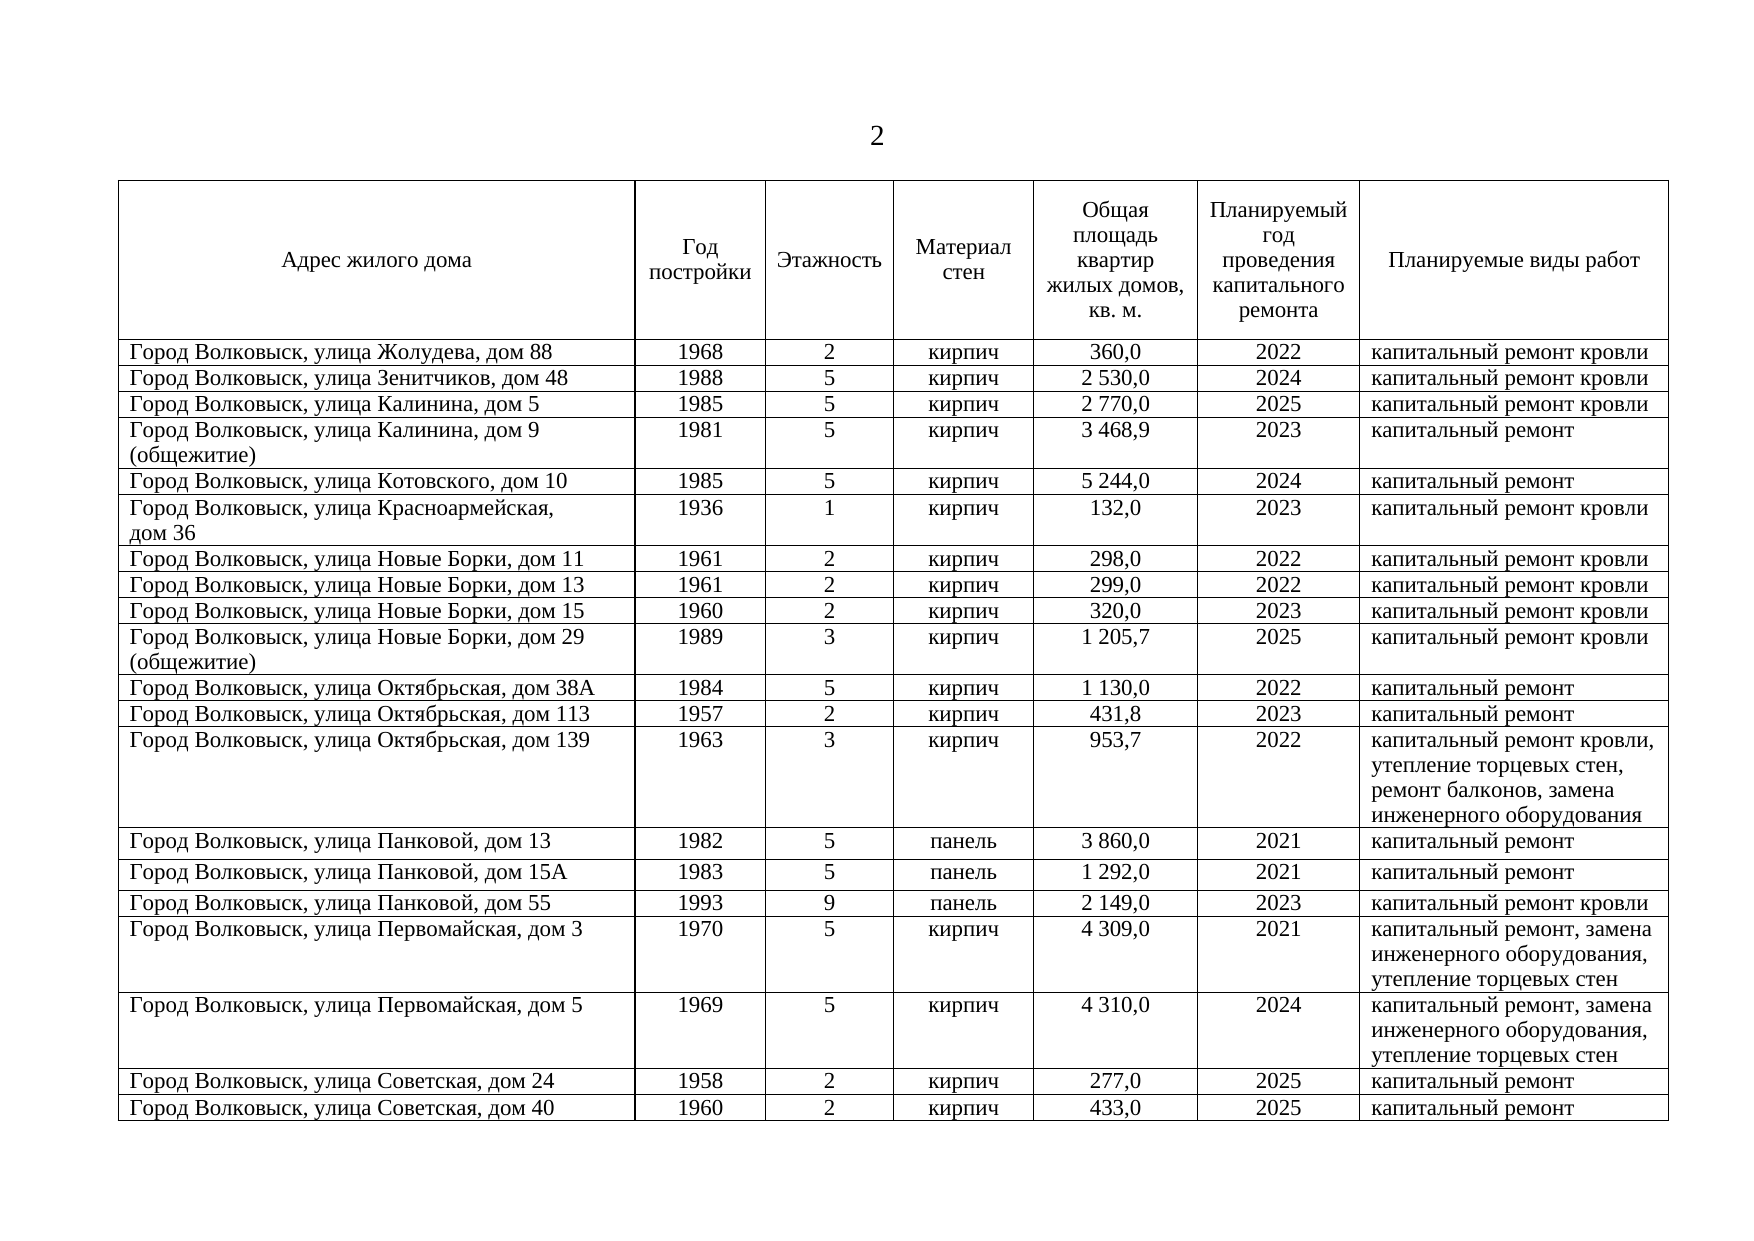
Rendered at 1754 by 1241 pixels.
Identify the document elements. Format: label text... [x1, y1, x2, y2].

table_cell 2022 [1198, 546, 1359, 571]
table_header Год постройки [636, 181, 765, 339]
table_cell капитальный ремонт кровли [1360, 392, 1668, 417]
table_cell 2022 [1198, 727, 1359, 827]
table_cell панель [894, 828, 1033, 858]
table_cell 2023 [1198, 598, 1359, 623]
table_cell 1985 [636, 469, 765, 494]
table_cell 3 860,0 [1034, 828, 1197, 858]
table_cell 1988 [636, 366, 765, 391]
table_cell кирпич [894, 418, 1033, 468]
table_cell 2022 [1198, 675, 1359, 700]
table_cell 1958 [636, 1069, 765, 1094]
table_cell капитальный ремонт [1360, 701, 1668, 726]
table_cell 9 [766, 891, 893, 916]
table_cell 2021 [1198, 917, 1359, 992]
table_cell 2 149,0 [1034, 891, 1197, 916]
table_cell кирпич [894, 993, 1033, 1068]
table_cell капитальный ремонт, замена инженерного оборудования, утепление торцевых стен [1360, 993, 1668, 1068]
table_cell 132,0 [1034, 495, 1197, 545]
table_cell 2021 [1198, 860, 1359, 890]
table_cell 320,0 [1034, 598, 1197, 623]
table_cell 2025 [1198, 392, 1359, 417]
table_cell Город Волковыск, улица Октябрьская, дом 38А [119, 675, 634, 700]
table_cell кирпич [894, 917, 1033, 992]
table_cell кирпич [894, 727, 1033, 827]
table_cell 2024 [1198, 993, 1359, 1068]
table_cell Город Волковыск, улица Новые Борки, дом 15 [119, 598, 634, 623]
table_cell 1985 [636, 392, 765, 417]
table_cell кирпич [894, 495, 1033, 545]
table_cell 1960 [636, 1095, 765, 1120]
table_cell 2 [766, 598, 893, 623]
table_cell 1 205,7 [1034, 624, 1197, 674]
table_cell кирпич [894, 572, 1033, 597]
table_cell Город Волковыск, улица Красноармейская, дом 36 [119, 495, 634, 545]
table_cell 5 [766, 418, 893, 468]
table_cell кирпич [894, 598, 1033, 623]
table_cell 3 [766, 624, 893, 674]
table_cell 1968 [636, 340, 765, 365]
table_cell 5 [766, 675, 893, 700]
table_cell 2023 [1198, 418, 1359, 468]
table_cell 2025 [1198, 624, 1359, 674]
table_cell капитальный ремонт кровли, утепление торцевых стен, ремонт балконов, замена инженерного оборудования [1360, 727, 1668, 827]
table_cell 1957 [636, 701, 765, 726]
table_cell Город Волковыск, улица Первомайская, дом 5 [119, 993, 634, 1068]
table_cell капитальный ремонт кровли [1360, 891, 1668, 916]
table_cell 2 [766, 1069, 893, 1094]
table_cell 1989 [636, 624, 765, 674]
table_cell 1961 [636, 572, 765, 597]
table_cell 2021 [1198, 828, 1359, 858]
table_cell 1 130,0 [1034, 675, 1197, 700]
table_header Этажность [766, 181, 893, 339]
table_cell 433,0 [1034, 1095, 1197, 1120]
table_cell капитальный ремонт [1360, 675, 1668, 700]
table_cell 5 [766, 993, 893, 1068]
table_cell 1 292,0 [1034, 860, 1197, 890]
table_cell капитальный ремонт [1360, 469, 1668, 494]
table_cell 1983 [636, 860, 765, 890]
table_cell 431,8 [1034, 701, 1197, 726]
table_cell капитальный ремонт кровли [1360, 624, 1668, 674]
table_cell 299,0 [1034, 572, 1197, 597]
table_cell капитальный ремонт [1360, 1095, 1668, 1120]
table_cell 1936 [636, 495, 765, 545]
table_header Планируемый год проведения капитального ремонта [1198, 181, 1359, 339]
table_cell 1969 [636, 993, 765, 1068]
table_cell 1960 [636, 598, 765, 623]
table_cell Город Волковыск, улица Октябрьская, дом 139 [119, 727, 634, 827]
table_cell капитальный ремонт, замена инженерного оборудования, утепление торцевых стен [1360, 917, 1668, 992]
table_cell 1981 [636, 418, 765, 468]
table_cell 2 [766, 701, 893, 726]
table_cell 5 [766, 392, 893, 417]
table_cell 2 770,0 [1034, 392, 1197, 417]
table_cell Город Волковыск, улица Панковой, дом 15А [119, 860, 634, 890]
table_cell капитальный ремонт кровли [1360, 598, 1668, 623]
table_cell Город Волковыск, улица Первомайская, дом 3 [119, 917, 634, 992]
table_cell 5 [766, 366, 893, 391]
table_cell 3 468,9 [1034, 418, 1197, 468]
table_cell Город Волковыск, улица Панковой, дом 13 [119, 828, 634, 858]
table_cell кирпич [894, 340, 1033, 365]
table_cell Город Волковыск, улица Новые Борки, дом 13 [119, 572, 634, 597]
table_cell капитальный ремонт [1360, 418, 1668, 468]
table_cell 2023 [1198, 891, 1359, 916]
table_cell кирпич [894, 392, 1033, 417]
table_cell 2025 [1198, 1069, 1359, 1094]
table_cell 5 [766, 469, 893, 494]
table_cell 5 [766, 917, 893, 992]
table_cell капитальный ремонт [1360, 1069, 1668, 1094]
table_cell Город Волковыск, улица Октябрьская, дом 113 [119, 701, 634, 726]
table_cell Город Волковыск, улица Панковой, дом 55 [119, 891, 634, 916]
table_cell Город Волковыск, улица Котовского, дом 10 [119, 469, 634, 494]
table_cell 360,0 [1034, 340, 1197, 365]
table_cell капитальный ремонт кровли [1360, 340, 1668, 365]
table_cell капитальный ремонт кровли [1360, 546, 1668, 571]
table_cell 5 244,0 [1034, 469, 1197, 494]
table_cell капитальный ремонт кровли [1360, 495, 1668, 545]
table_cell 2023 [1198, 701, 1359, 726]
table_header Планируемые виды работ [1360, 181, 1668, 339]
table_header Общая площадь квартир жилых домов, кв. м. [1034, 181, 1197, 339]
table_cell 1961 [636, 546, 765, 571]
table_cell кирпич [894, 469, 1033, 494]
table_cell 2 [766, 572, 893, 597]
table_cell 2022 [1198, 340, 1359, 365]
table_cell кирпич [894, 701, 1033, 726]
table_cell 5 [766, 860, 893, 890]
table_cell капитальный ремонт кровли [1360, 572, 1668, 597]
table_cell кирпич [894, 1095, 1033, 1120]
table_cell 2 [766, 1095, 893, 1120]
table_cell 953,7 [1034, 727, 1197, 827]
table_cell 2 [766, 546, 893, 571]
table_cell 1970 [636, 917, 765, 992]
table_cell 2023 [1198, 495, 1359, 545]
table_cell панель [894, 891, 1033, 916]
table_cell 1 [766, 495, 893, 545]
table_cell Город Волковыск, улица Калинина, дом 9 (общежитие) [119, 418, 634, 468]
table_cell 2022 [1198, 572, 1359, 597]
table_cell 298,0 [1034, 546, 1197, 571]
table_cell 5 [766, 828, 893, 858]
table_cell 2 530,0 [1034, 366, 1197, 391]
table_cell Город Волковыск, улица Новые Борки, дом 29 (общежитие) [119, 624, 634, 674]
table_cell 2024 [1198, 469, 1359, 494]
table_cell 277,0 [1034, 1069, 1197, 1094]
table_cell 1984 [636, 675, 765, 700]
table_cell кирпич [894, 624, 1033, 674]
table_cell 4 310,0 [1034, 993, 1197, 1068]
table_cell 2025 [1198, 1095, 1359, 1120]
table_cell капитальный ремонт [1360, 828, 1668, 858]
table_cell 1993 [636, 891, 765, 916]
table_cell 1963 [636, 727, 765, 827]
table_cell 3 [766, 727, 893, 827]
table_cell 2024 [1198, 366, 1359, 391]
table_cell капитальный ремонт кровли [1360, 366, 1668, 391]
table_cell Город Волковыск, улица Жолудева, дом 88 [119, 340, 634, 365]
table_cell панель [894, 860, 1033, 890]
table_cell капитальный ремонт [1360, 860, 1668, 890]
table_cell Город Волковыск, улица Новые Борки, дом 11 [119, 546, 634, 571]
table_header Адрес жилого дома [119, 181, 634, 339]
table_cell 1982 [636, 828, 765, 858]
table_header Материал стен [894, 181, 1033, 339]
table_cell Город Волковыск, улица Советская, дом 24 [119, 1069, 634, 1094]
table_cell кирпич [894, 546, 1033, 571]
table_cell кирпич [894, 1069, 1033, 1094]
table_cell Город Волковыск, улица Советская, дом 40 [119, 1095, 634, 1120]
table_cell кирпич [894, 675, 1033, 700]
table_cell Город Волковыск, улица Калинина, дом 5 [119, 392, 634, 417]
table_cell 2 [766, 340, 893, 365]
table_cell кирпич [894, 366, 1033, 391]
table_cell 4 309,0 [1034, 917, 1197, 992]
table_cell Город Волковыск, улица Зенитчиков, дом 48 [119, 366, 634, 391]
